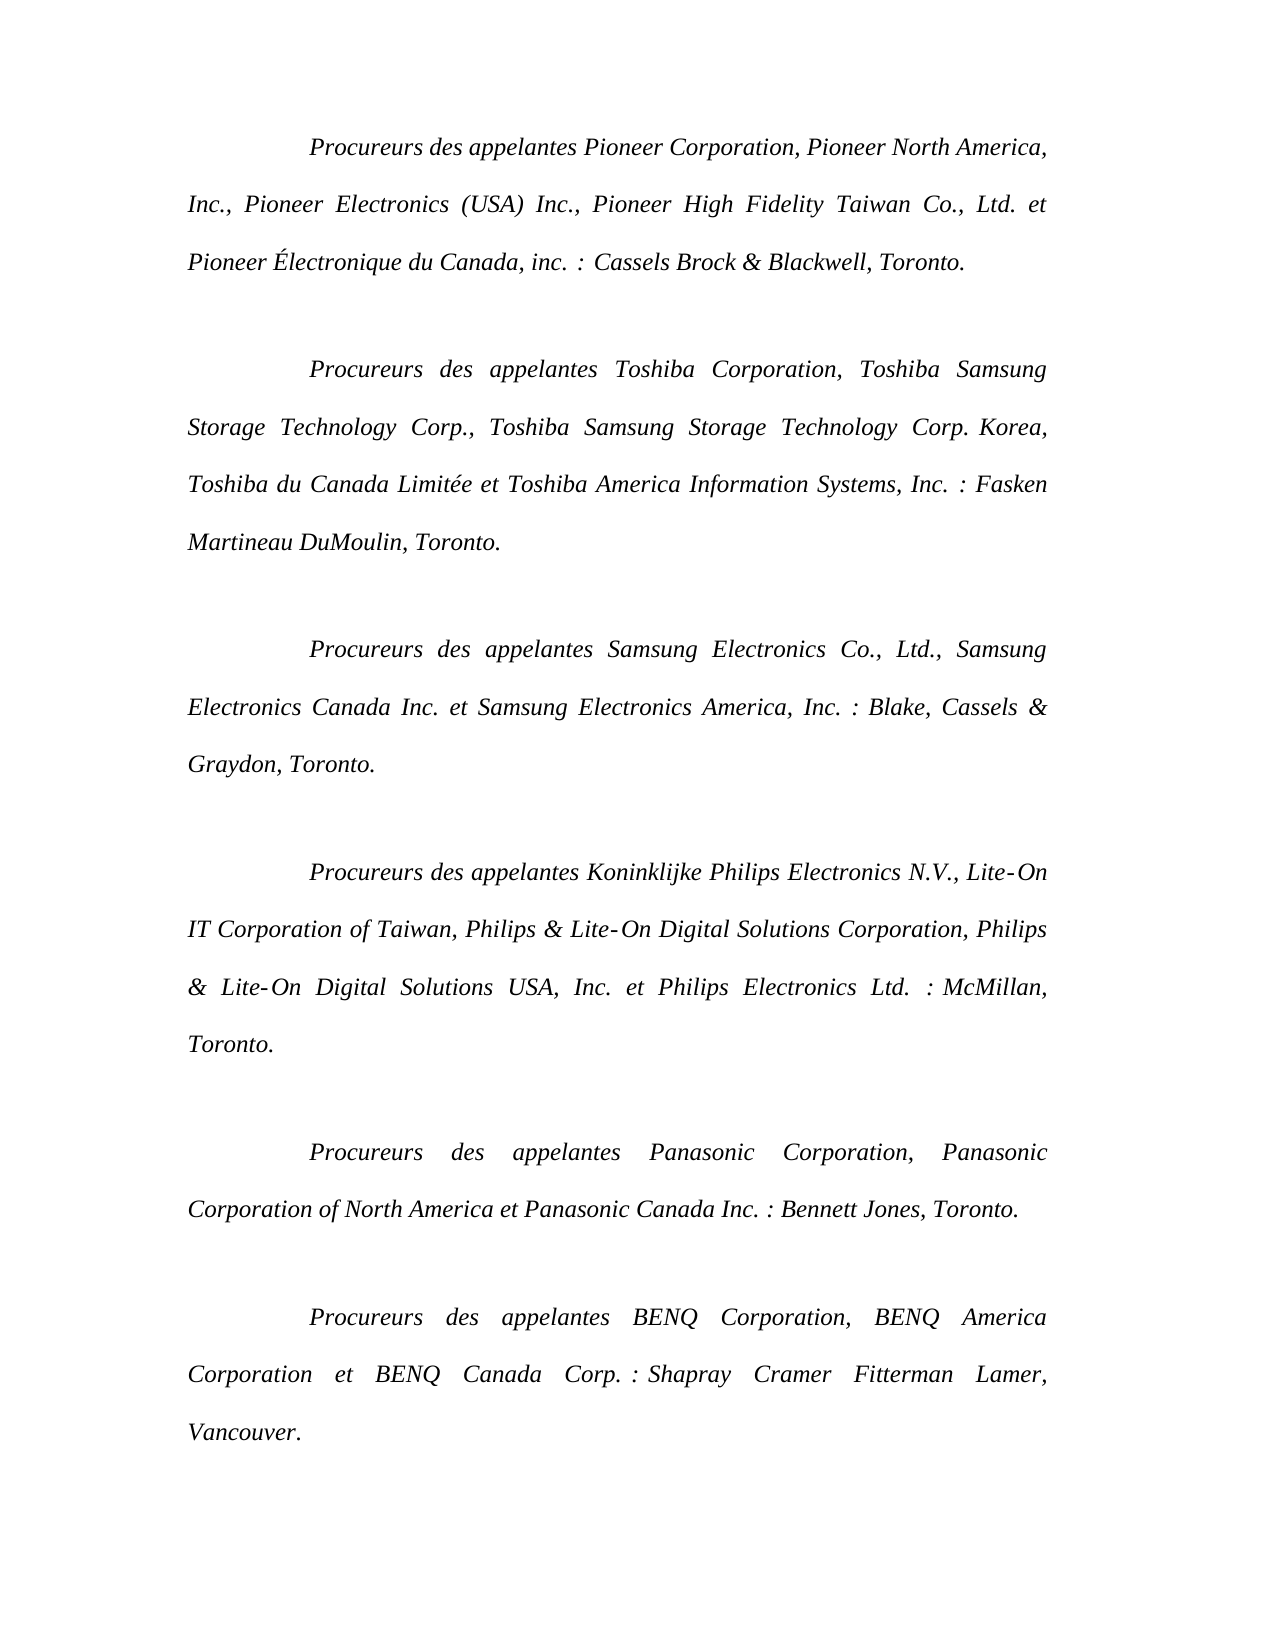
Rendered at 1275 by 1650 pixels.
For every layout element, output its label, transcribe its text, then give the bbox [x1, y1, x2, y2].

text Procureurs des appelantes Pioneer Corporation, Pioneer North America, Inc., Pioneer Electronics (USA) Inc., Pioneer High Fidelity Taiwan Co., Ltd. et Pioneer Électronique du Canada, inc. : Cassels Brock & Blackwell, Toronto. [187, 132, 1050, 276]
text Procureurs des appelantes BENQ Corporation, BENQ America Corporation et BENQ Canada Corp. : Shapray Cramer Fitterman Lamer, Vancouver. [187, 1302, 1050, 1446]
text Procureurs des appelantes Toshiba Corporation, Toshiba Samsung Storage Technology Corp., Toshiba Samsung Storage Technology Corp. Korea, Toshiba du Canada Limitée et Toshiba America Information Systems, Inc. : Fasken Martineau DuMoulin, Toronto. [187, 354, 1050, 556]
text Procureurs des appelantes Koninklijke Philips Electronics N.V., Lite-On IT Corporation of Taiwan, Philips & Lite-On Digital Solutions Corporation, Philips & Lite-On Digital Solutions USA, Inc. et Philips Electronics Ltd. : McMillan, Toronto. [187, 857, 1050, 1058]
text Procureurs des appelantes Samsung Electronics Co., Ltd., Samsung Electronics Canada Inc. et Samsung Electronics America, Inc. : Blake, Cassels & Graydon, Toronto. [187, 634, 1050, 778]
text Procureurs des appelantes Panasonic Corporation, Panasonic Corporation of North America et Panasonic Canada Inc. : Bennett Jones, Toronto. [187, 1137, 1050, 1223]
